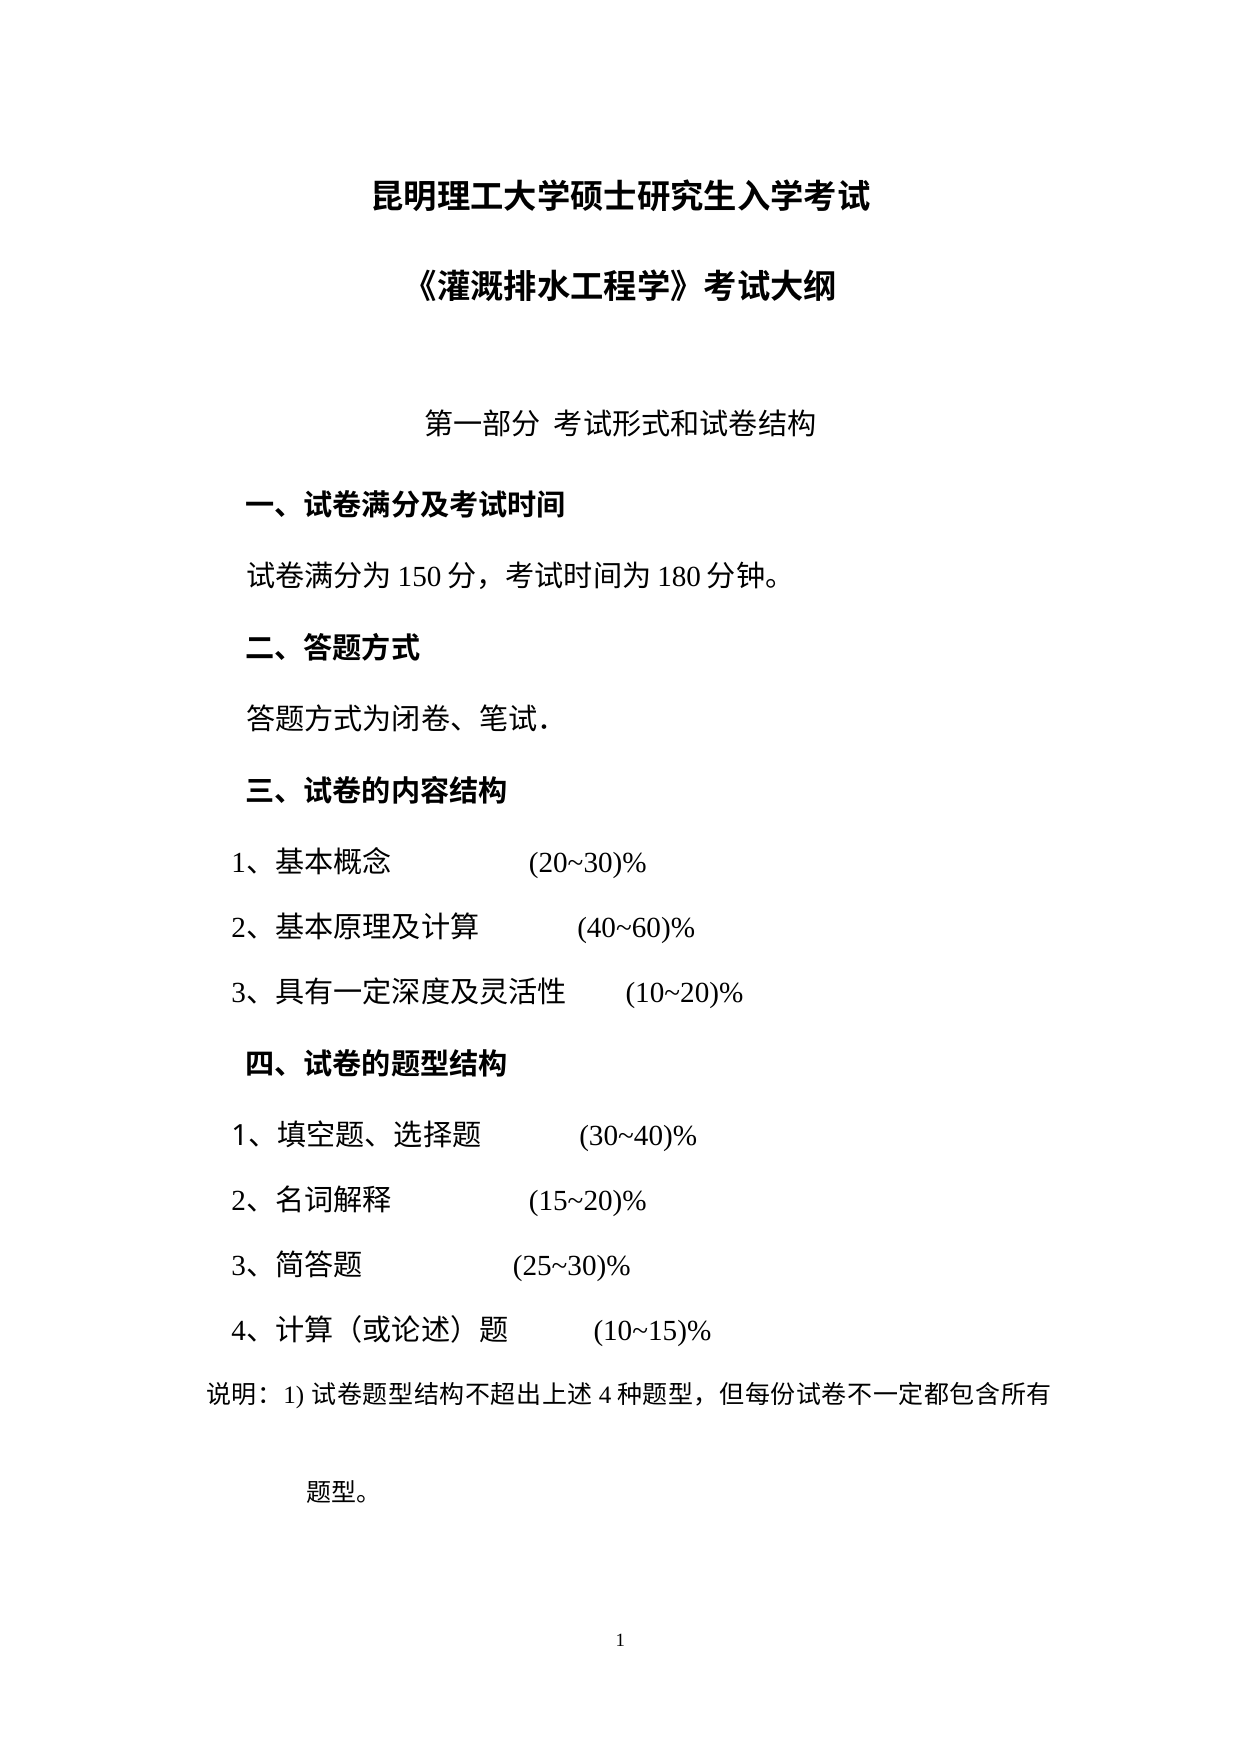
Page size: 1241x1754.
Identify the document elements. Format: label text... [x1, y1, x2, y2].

text 说明：1) 试卷题型结构不超出上述4种题型，但每份试卷不一定都包含所有题型。 [206, 1360, 1053, 1523]
text 3、简答题 (25~30)% [187, 1230, 1053, 1295]
text 昆明理工大学硕士研究生入学考试 [187, 162, 1053, 227]
text 四、试卷的题型结构 [187, 1029, 1053, 1094]
text 答题方式为闭卷、笔试． [187, 684, 1053, 749]
text 2、名词解释 (15~20)% [187, 1165, 1053, 1230]
text 第一部分 考试形式和试卷结构 [187, 389, 1053, 454]
text 三、试卷的内容结构 [187, 756, 1053, 821]
text 1、基本概念 (20~30)% [187, 827, 1053, 892]
text 试卷满分为150分，考试时间为180分钟。 [187, 542, 1053, 607]
text 1、填空题、选择题 (30~40)% [187, 1100, 1053, 1165]
text 3、具有一定深度及灵活性 (10~20)% [187, 957, 1053, 1022]
text 2、基本原理及计算 (40~60)% [187, 892, 1053, 957]
text 一、试卷满分及考试时间 [187, 470, 1053, 535]
text 4、计算（或论述）题 (10~15)% [187, 1295, 1053, 1360]
text 《灌溉排水工程学》考试大纲 [187, 251, 1053, 316]
text 二、答题方式 [187, 613, 1053, 678]
